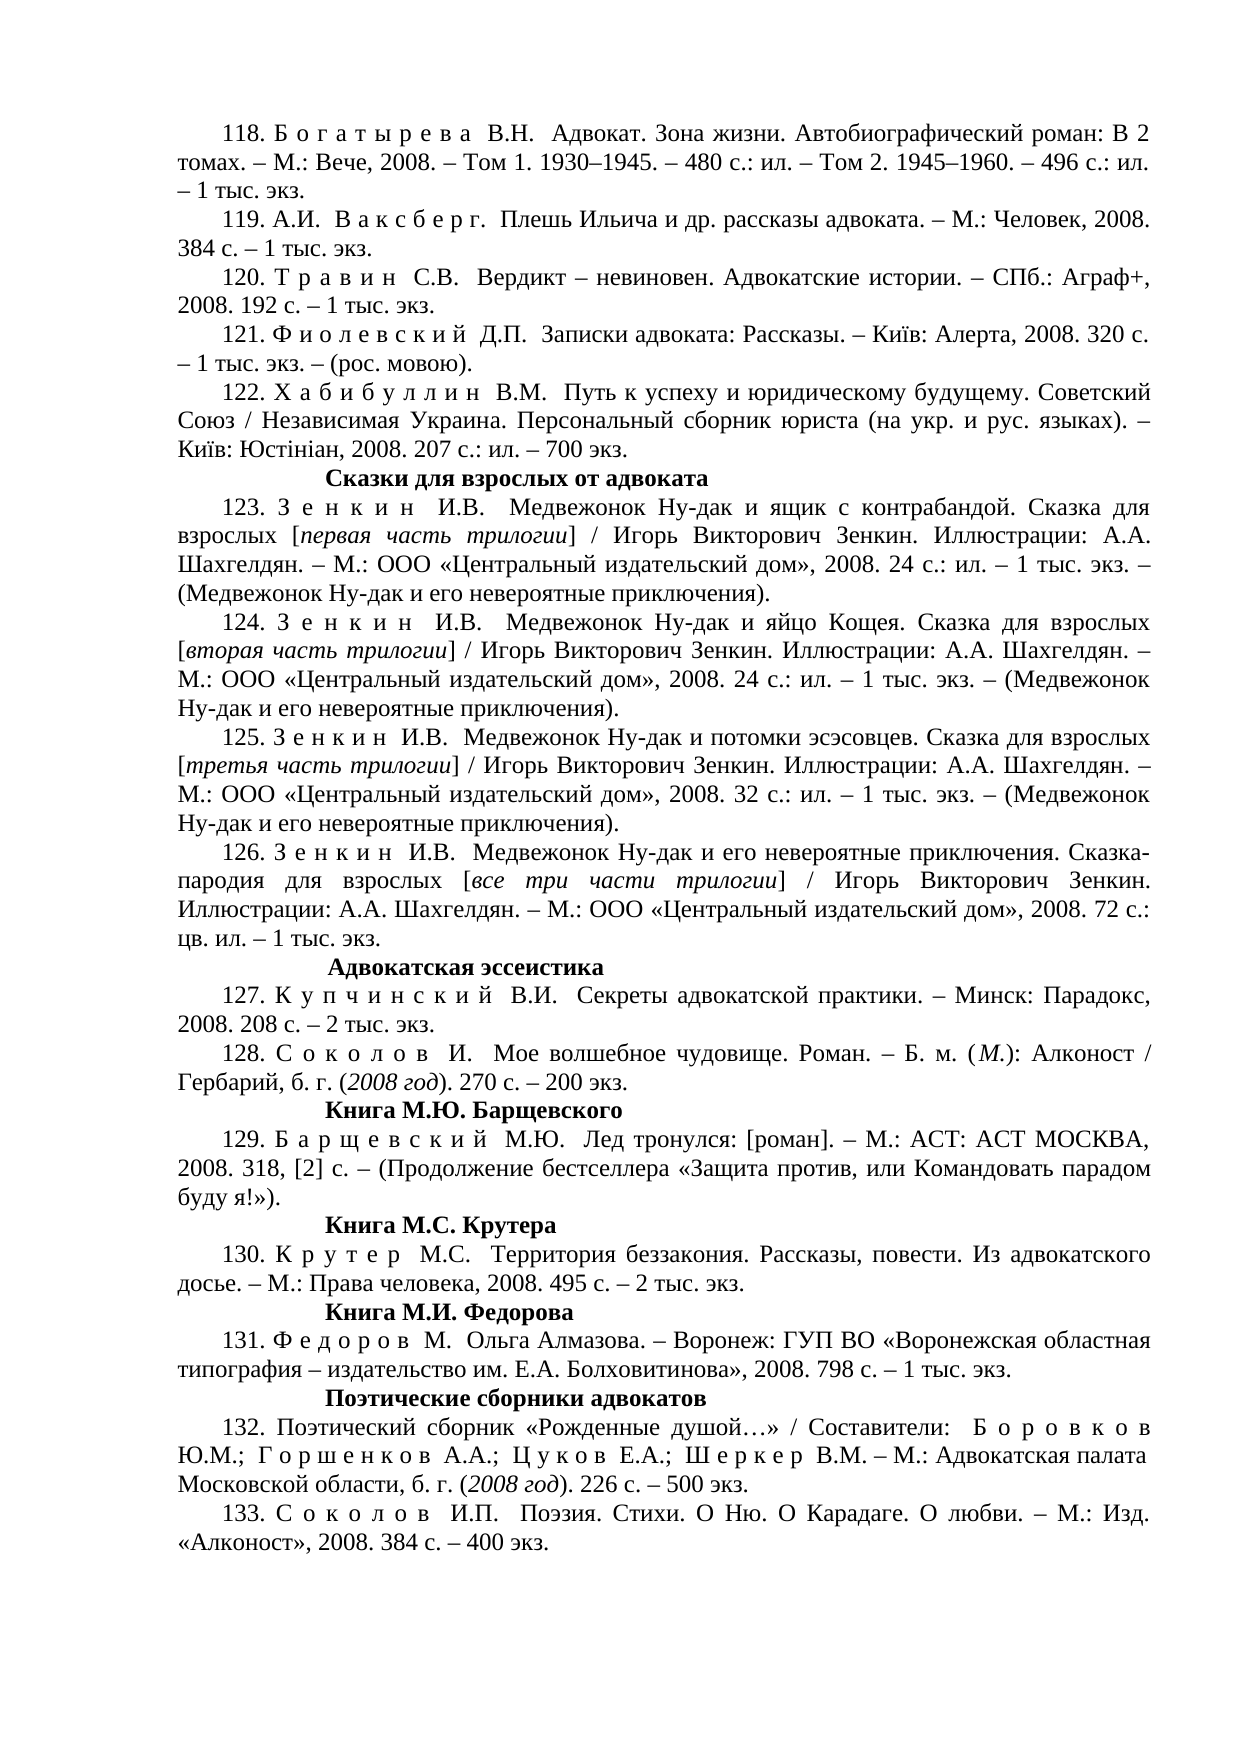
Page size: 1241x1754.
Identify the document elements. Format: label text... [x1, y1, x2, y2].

text 119. А.И. В а к с б е р г. Плешь Ильича и др. рассказы адвоката. – М.: Человек, 2008. 384 с. – 1 тыс. экз. [177, 204, 1152, 262]
text 121. Ф и о л е в с к и й Д.П. Записки адвоката: Рассказы. – Киïв: Алерта, 2008. 320 с. – 1 тыс. экз. – (рос. мовою). [177, 319, 1152, 377]
text 126. З е н к и н И.В. Медвежонок Ну-дак и его невероятные приключения. Сказка-пародия для взрослых [все три части трилогии] / Игорь Викторович Зенкин. Иллюстрации: А.А. Шахгелдян. – М.: ООО «Центральный издательский дом», 2008. 72 с.: цв. ил. – 1 тыс. экз. [177, 837, 1152, 952]
text 132. Поэтический сборник «Рожденные душой…» / Составители: Б о р о в к о в Ю.М.; Г о р ш е н к о в А.А.; Ц у к о в Е.А.; Ш е р к е р В.М. – М.: Адвокатская палата Московской области, б. г. (2008 год). 226 с. – 500 экз. [177, 1412, 1152, 1498]
text Книга М.С. Крутера [177, 1211, 1152, 1239]
text 130. К р у т е р М.С. Территория беззакония. Рассказы, повести. Из адвокатского досье. – М.: Права человека, 2008. 495 с. – 2 тыс. экз. [177, 1239, 1152, 1297]
text 131. Ф е д о р о в М. Ольга Алмазова. – Воронеж: ГУП ВО «Воронежская областная типография – издательство им. Е.А. Болховитинова», 2008. 798 с. – 1 тыс. экз. [177, 1326, 1152, 1383]
text 118. Б о г а т ы р е в а В.Н. Адвокат. Зона жизни. Автобиографический роман: В 2 томах. – М.: Вече, 2008. – Том 1. 1930–1945. – 480 с.: ил. – Том 2. 1945–1960. – 496 с.: ил. – 1 тыс. экз. [177, 118, 1152, 204]
text Книга М.И. Федорова [177, 1297, 1152, 1326]
text 127. К у п ч и н с к и й В.И. Секреты адвокатской практики. – Минск: Парадокс, 2008. 208 с. – 2 тыс. экз. [177, 981, 1152, 1038]
text 124. З е н к и н И.В. Медвежонок Ну-дак и яйцо Кощея. Сказка для взрослых [вторая часть трилогии] / Игорь Викторович Зенкин. Иллюстрации: А.А. Шахгелдян. – М.: ООО «Центральный издательский дом», 2008. 24 с.: ил. – 1 тыс. экз. – (Медвежонок Ну-дак и его невероятные приключения). [177, 607, 1152, 722]
text 128. С о к о л о в И. Мое волшебное чудовище. Роман. – Б. м. (М.): Алконост / Гербарий, б. г. (2008 год). 270 с. – 200 экз. [177, 1038, 1152, 1096]
text 122. Х а б и б у л л и н В.М. Путь к успеху и юридическому будущему. Советский Союз / Независимая Украина. Персональный сборник юриста (на укр. и рус. языках). – Киïв: Юстiнiан, 2008. 207 с.: ил. – 700 экз. [177, 377, 1152, 463]
text 129. Б а р щ е в с к и й М.Ю. Лед тронулся: [роман]. – М.: АСТ: АСТ МОСКВА, 2008. 318, [2] с. – (Продолжение бестселлера «Защита против, или Командовать парадом буду я!»). [177, 1124, 1152, 1211]
text 123. З е н к и н И.В. Медвежонок Ну-дак и ящик с контрабандой. Сказка для взрослых [первая часть трилогии] / Игорь Викторович Зенкин. Иллюстрации: А.А. Шахгелдян. – М.: ООО «Центральный издательский дом», 2008. 24 с.: ил. – 1 тыс. экз. – (Медвежонок Ну-дак и его невероятные приключения). [177, 492, 1152, 607]
text 120. Т р а в и н С.В. Вердикт – невиновен. Адвокатские истории. – СПб.: Аграф+, 2008. 192 с. – 1 тыс. экз. [177, 262, 1152, 319]
text 133. С о к о л о в И.П. Поэзия. Стихи. О Ню. О Карадаге. О любви. – М.: Изд. «Алконост», 2008. 384 с. – 400 экз. [177, 1498, 1152, 1556]
text Сказки для взрослых от адвоката [177, 463, 1152, 492]
text Поэтические сборники адвокатов [177, 1383, 1152, 1412]
text 125. З е н к и н И.В. Медвежонок Ну-дак и потомки эсэсовцев. Сказка для взрослых [третья часть трилогии] / Игорь Викторович Зенкин. Иллюстрации: А.А. Шахгелдян. – М.: ООО «Центральный издательский дом», 2008. 32 с.: ил. – 1 тыс. экз. – (Медвежонок Ну-дак и его невероятные приключения). [177, 722, 1152, 837]
text Адвокатская эссеистика [252, 952, 1152, 981]
text Книга М.Ю. Барщевского [177, 1096, 1152, 1124]
